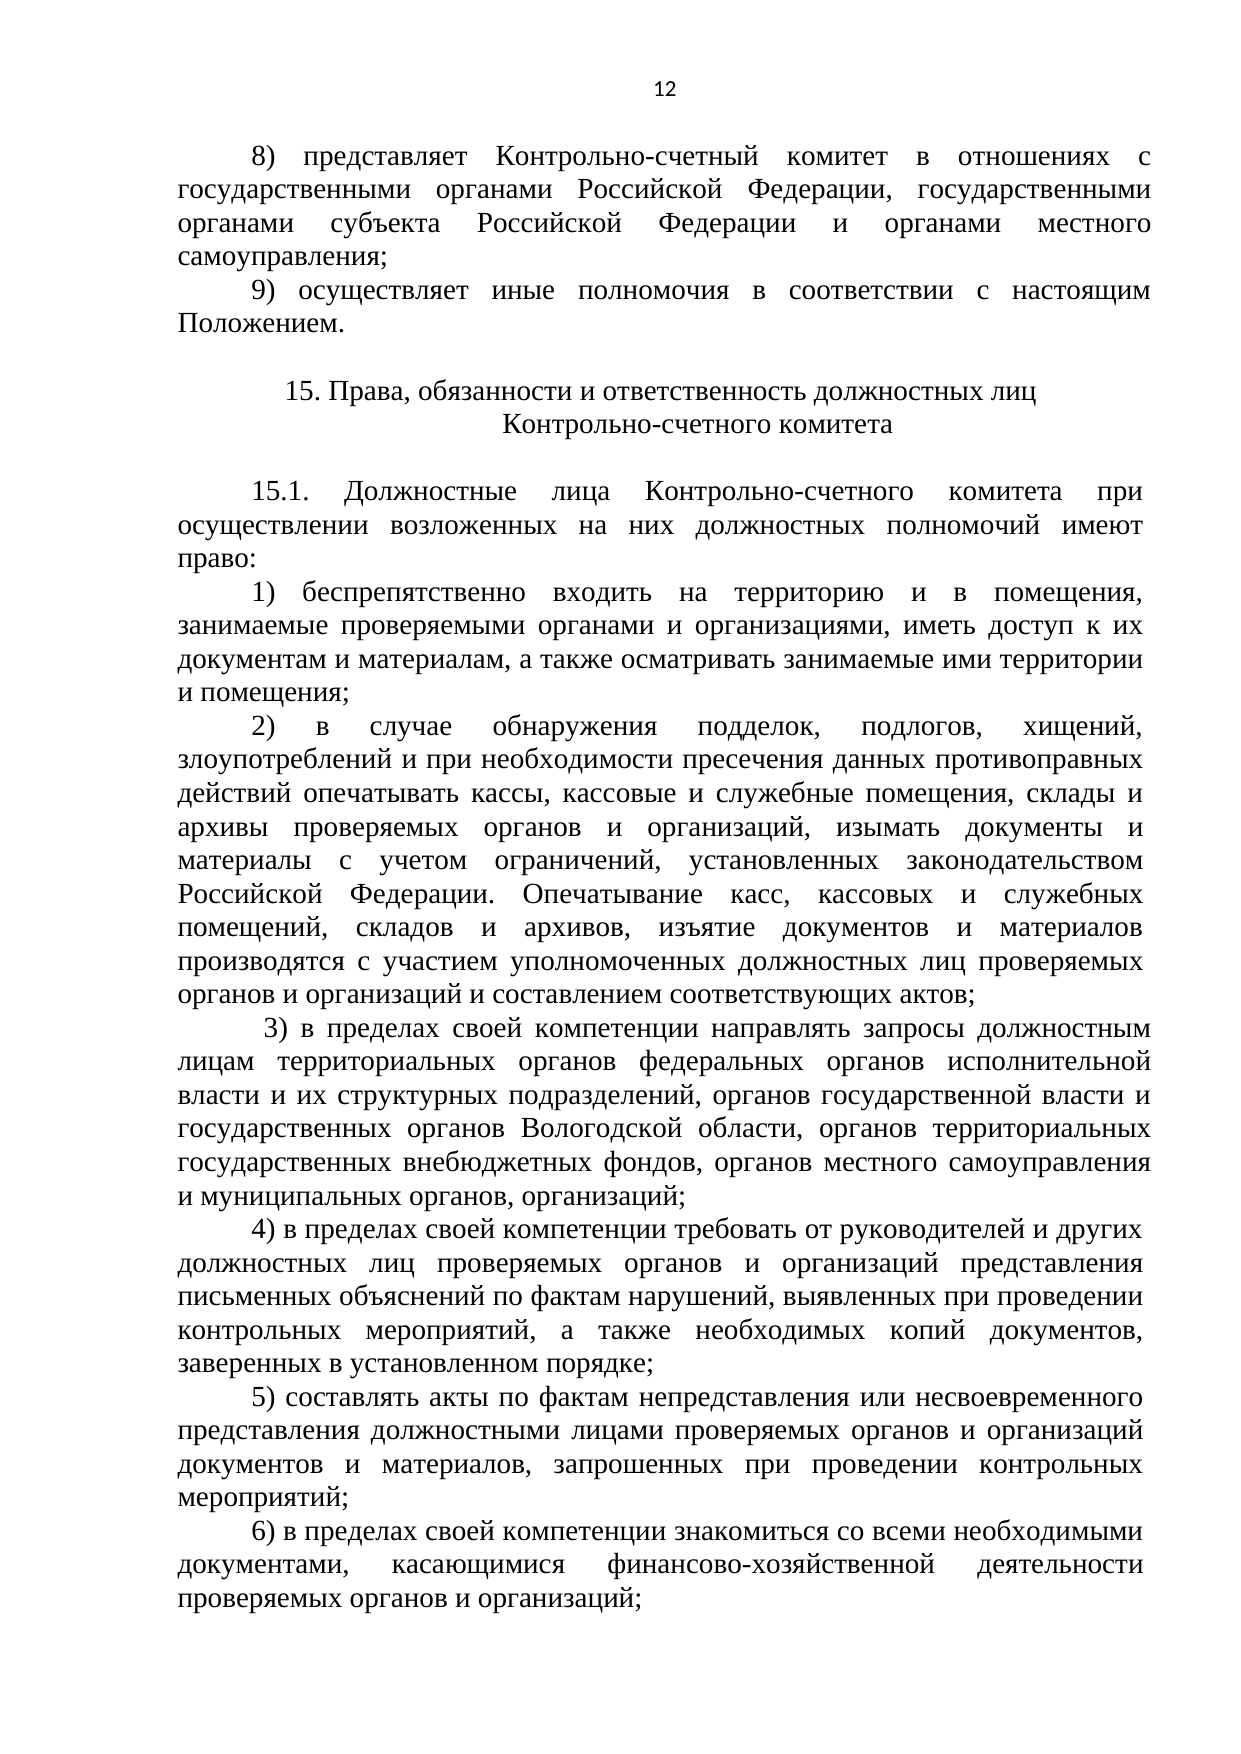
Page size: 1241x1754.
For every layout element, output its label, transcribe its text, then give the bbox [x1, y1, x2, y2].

text 3) в пределах своей компетенции направлять запросы должностным лицам территориальных органов федеральных органов исполнительной власти и их структурных подразделений, органов государственной власти и государственных органов Вологодской области, органов территориальных государственных внебюджетных фондов, органов местного самоуправления и муниципальных органов, организаций; [177, 1010, 1152, 1211]
text 1) беспрепятственно входить на территорию и в помещения, занимаемые проверяемыми органами и организациями, иметь доступ к их документам и материалам, а также осматривать занимаемые ими территории и помещения; [177, 574, 1144, 708]
text 2) в случае обнаружения подделок, подлогов, хищений, злоупотреблений и при необходимости пресечения данных противоправных действий опечатывать кассы, кассовые и служебные помещения, склады и архивы проверяемых органов и организаций, изымать документы и материалы с учетом ограничений, установленных законодательством Российской Федерации. Опечатывание касс, кассовых и служебных помещений, складов и архивов, изъятие документов и материалов производятся с участием уполномоченных должностных лиц проверяемых органов и организаций и составлением соответствующих актов; [177, 708, 1144, 1010]
text 9) осуществляет иные полномочия в соответствии с настоящим Положением. [177, 272, 1152, 339]
text 15.1. Должностные лица Контрольно-счетного комитета при осуществлении возложенных на них должностных полномочий имеют право: [177, 473, 1144, 574]
text 6) в пределах своей компетенции знакомиться со всеми необходимыми документами, касающимися финансово-хозяйственной деятельности проверяемых органов и организаций; [177, 1513, 1144, 1614]
text 15. Права, обязанности и ответственность должностных лиц [177, 373, 1144, 406]
text 5) составлять акты по фактам непредставления или несвоевременного представления должностными лицами проверяемых органов и организаций документов и материалов, запрошенных при проведении контрольных мероприятий; [177, 1379, 1144, 1513]
text 8) представляет Контрольно-счетный комитет в отношениях с государственными органами Российской Федерации, государственными органами субъекта Российской Федерации и органами местного самоуправления; [177, 138, 1152, 272]
text Контрольно-счетного комитета [177, 406, 1144, 440]
text 4) в пределах своей компетенции требовать от руководителей и других должностных лиц проверяемых органов и организаций представления письменных объяснений по фактам нарушений, выявленных при проведении контрольных мероприятий, а также необходимых копий документов, заверенных в установленном порядке; [177, 1211, 1144, 1379]
